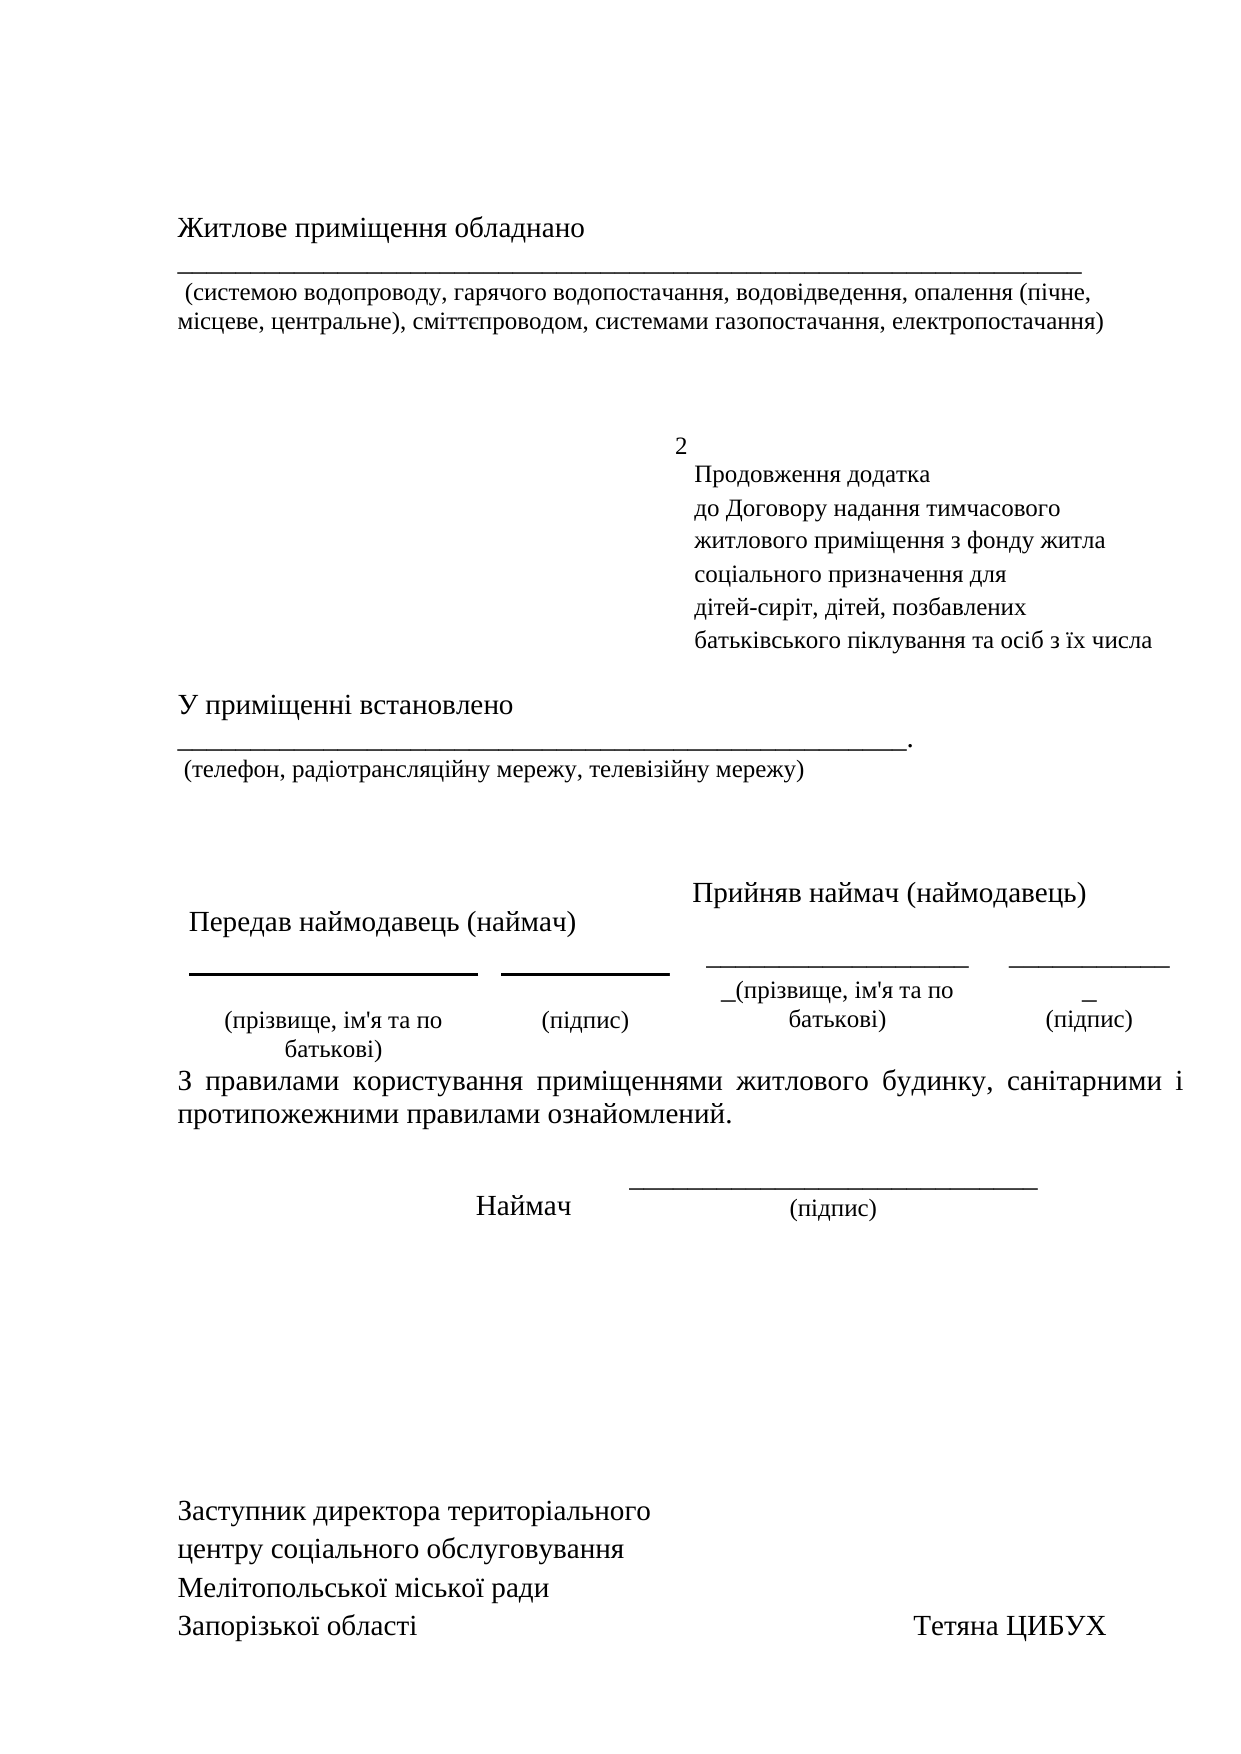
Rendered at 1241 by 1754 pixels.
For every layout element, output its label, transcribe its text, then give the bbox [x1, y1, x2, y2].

text Заступник директора територіального [177, 1493, 1181, 1526]
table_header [166, 118, 1196, 1222]
text Запорізької області Тетяна ЦИБУХ [177, 1608, 1181, 1642]
text Мелітопольської міської ради [177, 1570, 1181, 1603]
text центру соціального обслуговування [177, 1531, 1181, 1565]
